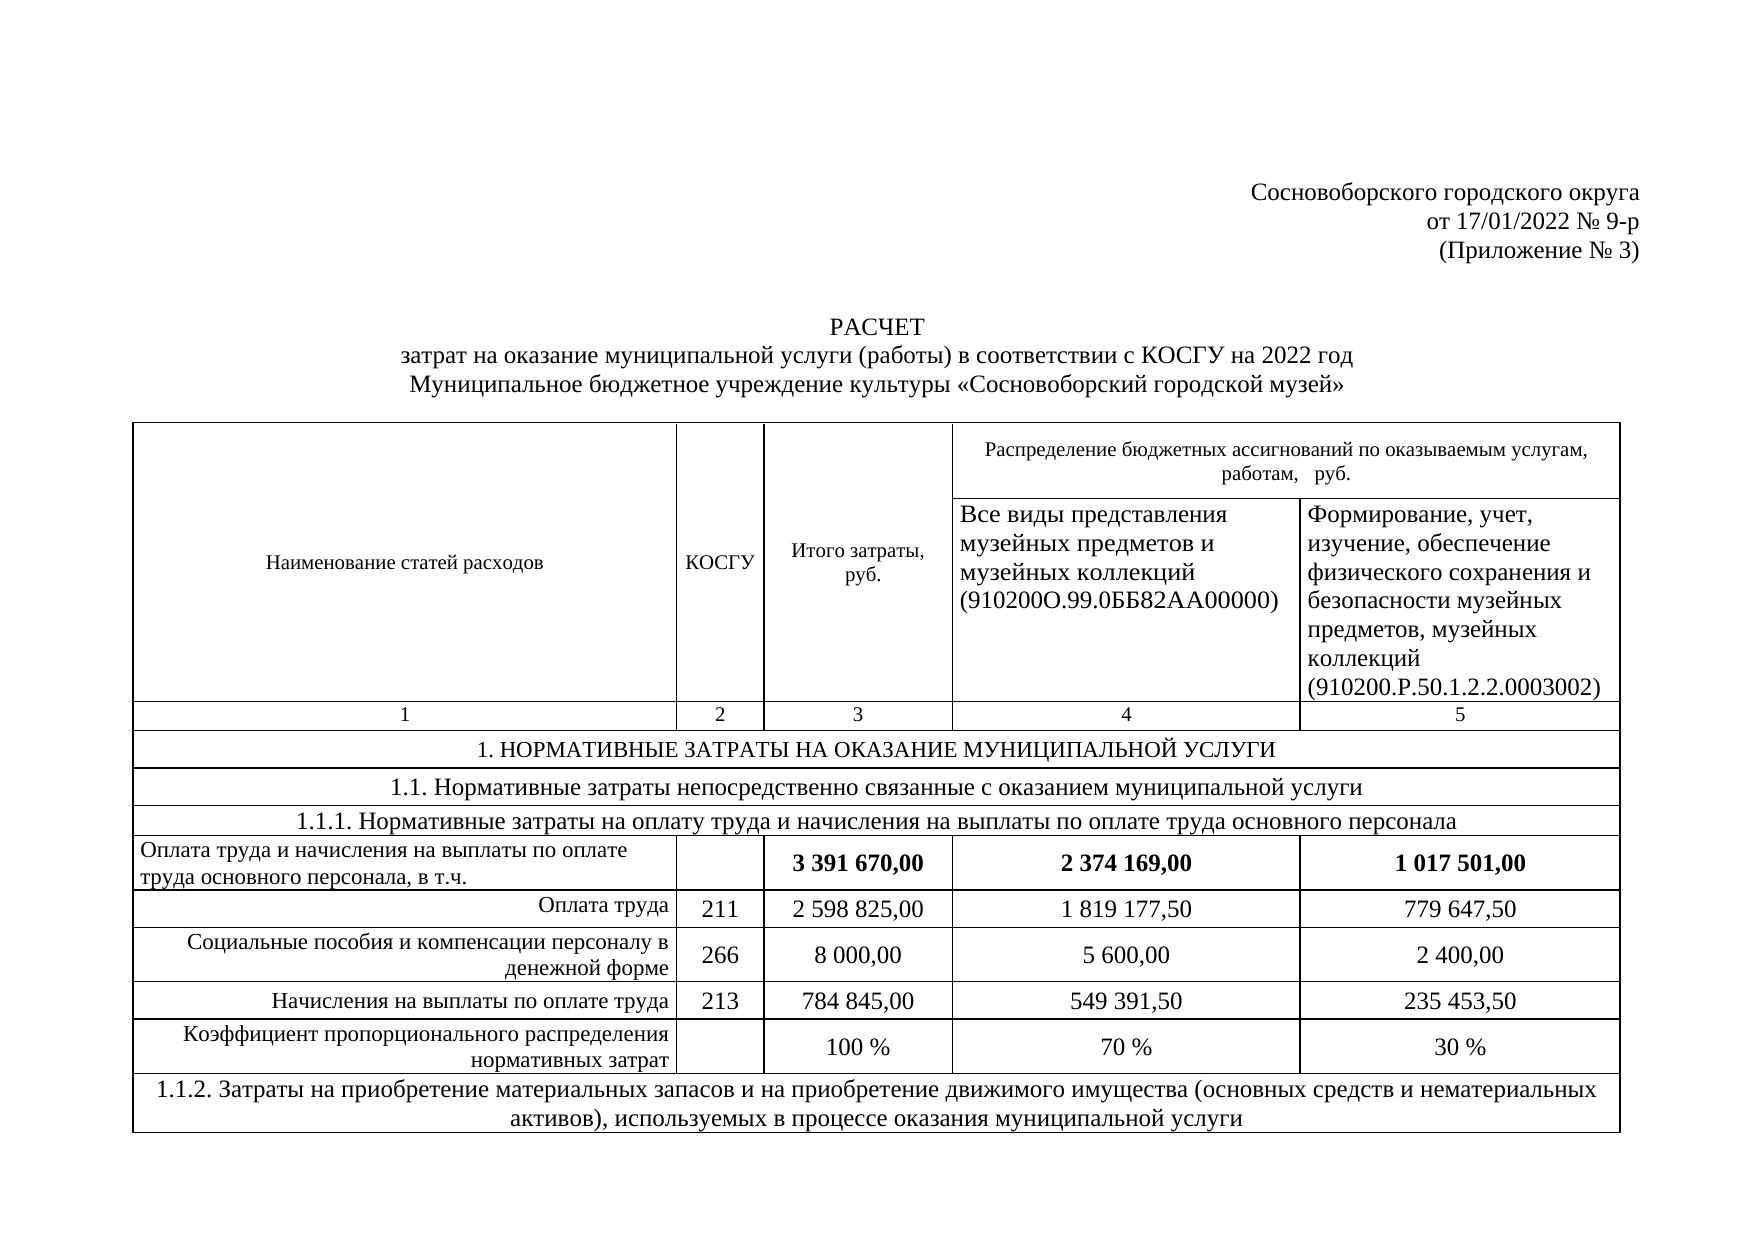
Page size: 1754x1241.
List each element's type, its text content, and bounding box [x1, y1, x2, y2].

table_header Наименование статей расходов [134, 423, 676, 701]
table_cell 784 845,00 [765, 982, 952, 1018]
text от 17/01/2022 № 9-р [118, 206, 1639, 235]
table_cell Оплата труда [134, 891, 676, 927]
table_cell 5 [1301, 702, 1619, 729]
table_cell 3 391 670,00 [765, 836, 952, 889]
table_cell 1. НОРМАТИВНЫЕ ЗАТРАТЫ НА ОКАЗАНИЕ МУНИЦИПАЛЬНОЙ УСЛУГИ [134, 731, 1619, 767]
table_cell Оплата труда и начисления на выплаты по оплате труда основного персонала, в т.ч. [134, 836, 676, 889]
table_cell 8 000,00 [765, 928, 952, 981]
table_cell [677, 1020, 763, 1073]
table_header Распределение бюджетных ассигнований по оказываемым услугам, работам, руб. [953, 423, 1619, 498]
table_cell 2 598 825,00 [765, 891, 952, 927]
table_cell 1.1. Нормативные затраты непосредственно связанные с оказанием муниципальной услуги [134, 769, 1619, 804]
table_cell 1.1.1. Нормативные затраты на оплату труда и начисления на выплаты по оплате труда основного персонала [134, 806, 1619, 835]
table_cell 1.1.2. Затраты на приобретение материальных запасов и на приобретение движимого имущества (основных средств и нематериальных активов), используемых в процессе оказания муниципальной услуги [134, 1074, 1619, 1132]
table_cell Коэффициент пропорционального распределения нормативных затрат [134, 1020, 676, 1073]
table_cell 2 374 169,00 [953, 836, 1299, 889]
table_cell 1 [134, 702, 676, 729]
table_cell 3 [765, 702, 952, 729]
text (Приложение № 3) [118, 235, 1639, 263]
table_cell 4 [953, 702, 1299, 729]
table_header КОСГУ [677, 423, 764, 701]
table_cell Формирование, учет, изучение, обеспечение физического сохранения и безопасности музейных предметов, музейных коллекций (910200.Р.50.1.2.2.0003002) [1301, 499, 1619, 701]
table_cell 70 % [953, 1020, 1299, 1073]
table_cell 211 [677, 891, 763, 927]
text Муниципальное бюджетное учреждение культуры «Сосновоборский городской музей» [118, 369, 1636, 398]
table_cell [677, 836, 763, 889]
table_cell 1 017 501,00 [1301, 836, 1619, 889]
table_cell 2 400,00 [1301, 928, 1619, 981]
table_cell Социальные пособия и компенсации персоналу в денежной форме [134, 928, 676, 981]
table_header Итого затраты, руб. [765, 423, 952, 701]
table_cell 5 600,00 [953, 928, 1299, 981]
table_cell 100 % [765, 1020, 952, 1073]
table_cell 1 819 177,50 [953, 891, 1299, 927]
table_cell Начисления на выплаты по оплате труда [134, 982, 676, 1018]
table_cell 2 [677, 702, 763, 729]
text затрат на оказание муниципальной услуги (работы) в соответствии с КОСГУ на 2022 год [118, 340, 1636, 369]
table_cell 30 % [1301, 1020, 1619, 1073]
text Сосновоборского городского округа [118, 177, 1639, 206]
table_cell Все виды представления музейных предметов и музейных коллекций (910200О.99.0ББ82АА00000) [953, 499, 1299, 701]
text РАСЧЕТ [118, 312, 1636, 340]
table_cell 779 647,50 [1301, 891, 1619, 927]
table_cell 235 453,50 [1301, 982, 1619, 1018]
table_cell 266 [677, 928, 763, 981]
table_cell 213 [677, 982, 763, 1018]
table_cell 549 391,50 [953, 982, 1299, 1018]
